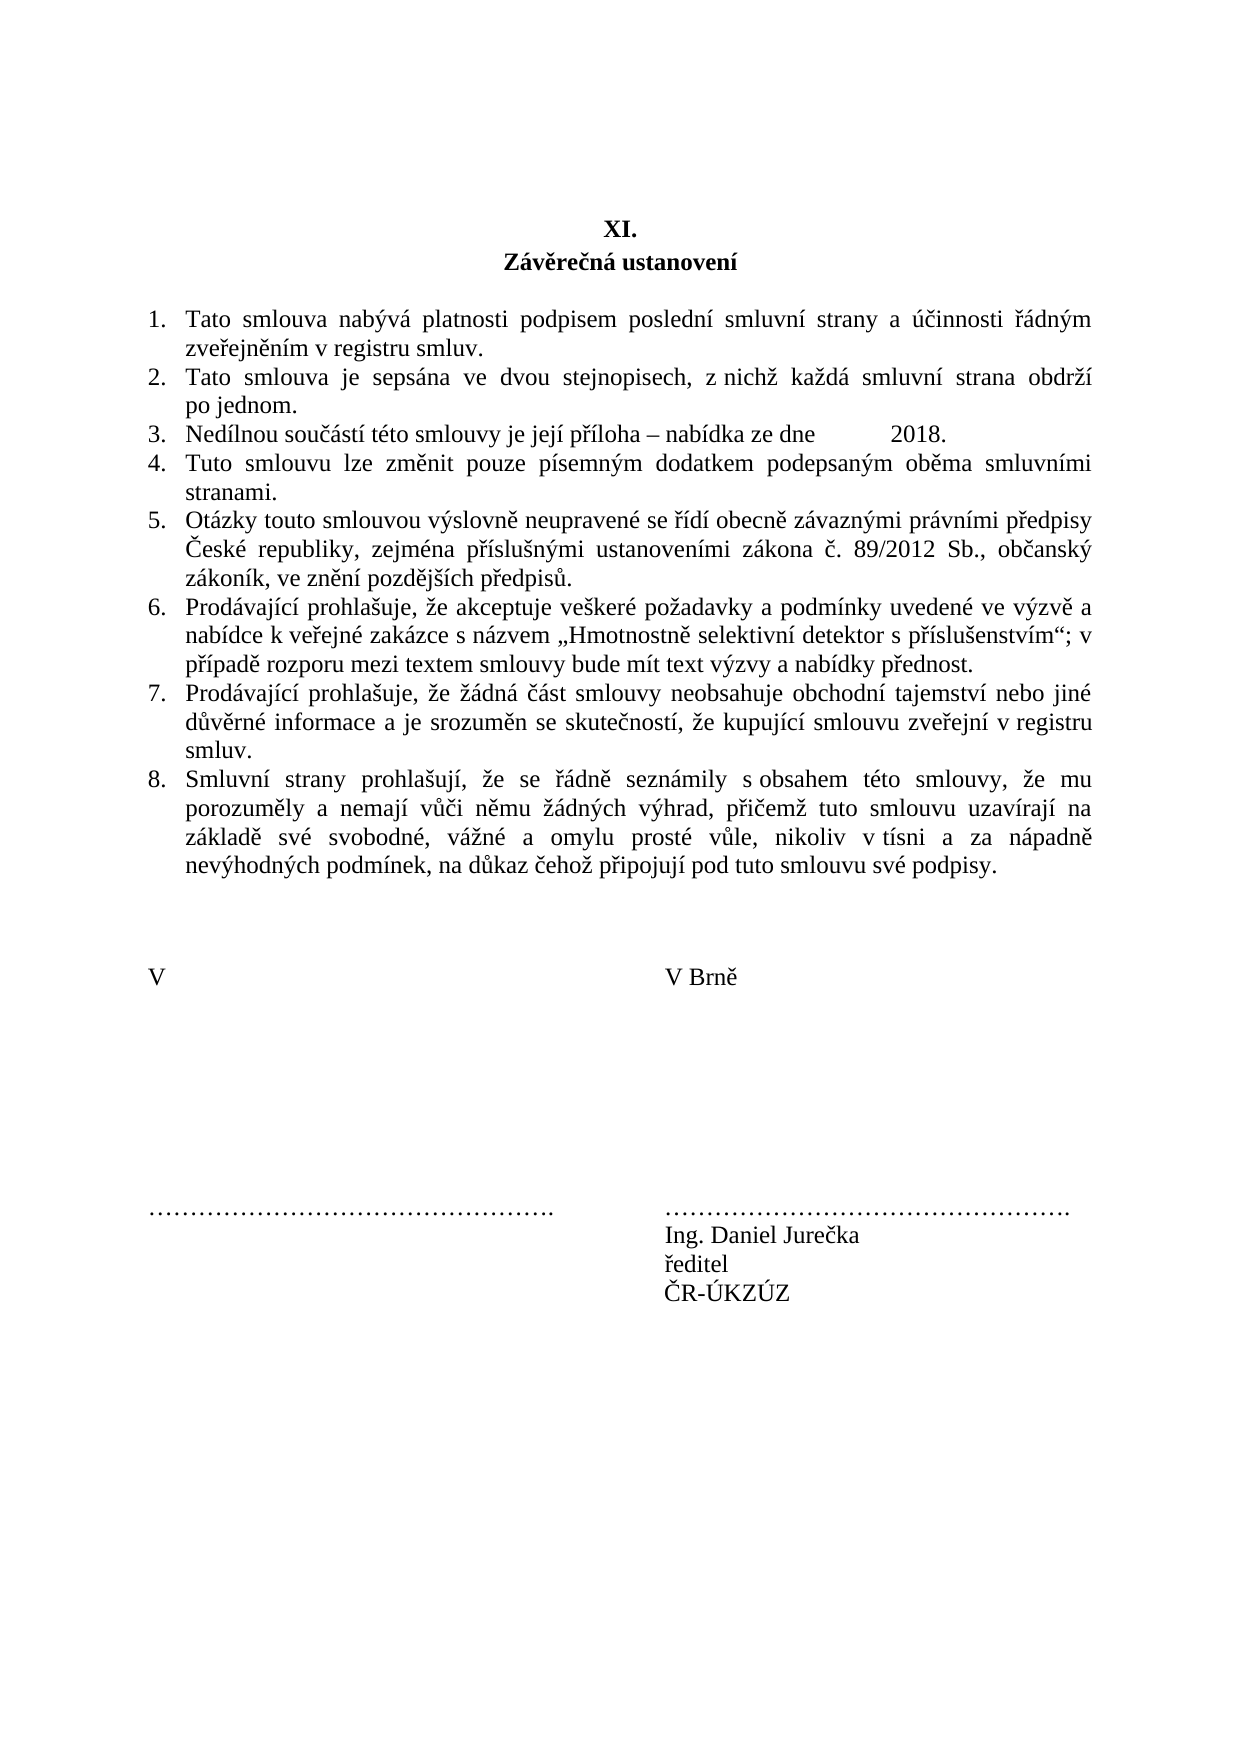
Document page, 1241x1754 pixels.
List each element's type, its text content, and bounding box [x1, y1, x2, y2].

text Ing. Daniel Jurečka [148, 1220, 1093, 1249]
list Tuto smlouvu lze změnit pouze písemným dodatkem podepsaným oběma smluvními stranami. [148, 448, 1093, 505]
list Tato smlouva nabývá platnosti podpisem poslední smluvní strany a účinnosti řádným zveřejněním v registru smluv. [148, 304, 1093, 362]
text V V Brně [148, 962, 1093, 990]
list Prodávající prohlašuje, že žádná část smlouvy neobsahuje obchodní tajemství nebo jiné důvěrné informace a je srozuměn se skutečností, že kupující smlouvu zveřejní v registru smluv. [148, 678, 1093, 764]
list Nedílnou součástí této smlouvy je její příloha – nabídka ze dne 2018. [148, 419, 1093, 448]
list Otázky touto smlouvou výslovně neupravené se řídí obecně závaznými právními předpisy České republiky, zejména příslušnými ustanoveními zákona č. 89/2012 Sb., občanský zákoník, ve znění pozdějších předpisů. [148, 505, 1093, 592]
list Smluvní strany prohlašují, že se řádně seznámily s obsahem této smlouvy, že mu porozuměly a nemají vůči němu žádných výhrad, přičemž tuto smlouvu uzavírají na základě své svobodné, vážné a omylu prosté vůle, nikoliv v tísni a za nápadně nevýhodných podmínek, na důkaz čehož připojují pod tuto smlouvu své podpisy. [148, 764, 1093, 879]
text …………………………………………. …………………………………………. [148, 1192, 1093, 1220]
list Prodávající prohlašuje, že akceptuje veškeré požadavky a podmínky uvedené ve výzvě a nabídce k veřejné zakázce s názvem „Hmotnostně selektivní detektor s příslušenstvím“; v případě rozporu mezi textem smlouvy bude mít text výzvy a nabídky přednost. [148, 592, 1093, 678]
text ČR-ÚKZÚZ [148, 1278, 1093, 1307]
text XI. [148, 214, 1093, 242]
text ředitel [148, 1249, 1093, 1278]
list Tato smlouva je sepsána ve dvou stejnopisech, z nichž každá smluvní strana obdrží po jednom. [148, 362, 1093, 419]
text Závěrečná ustanovení [148, 247, 1093, 275]
